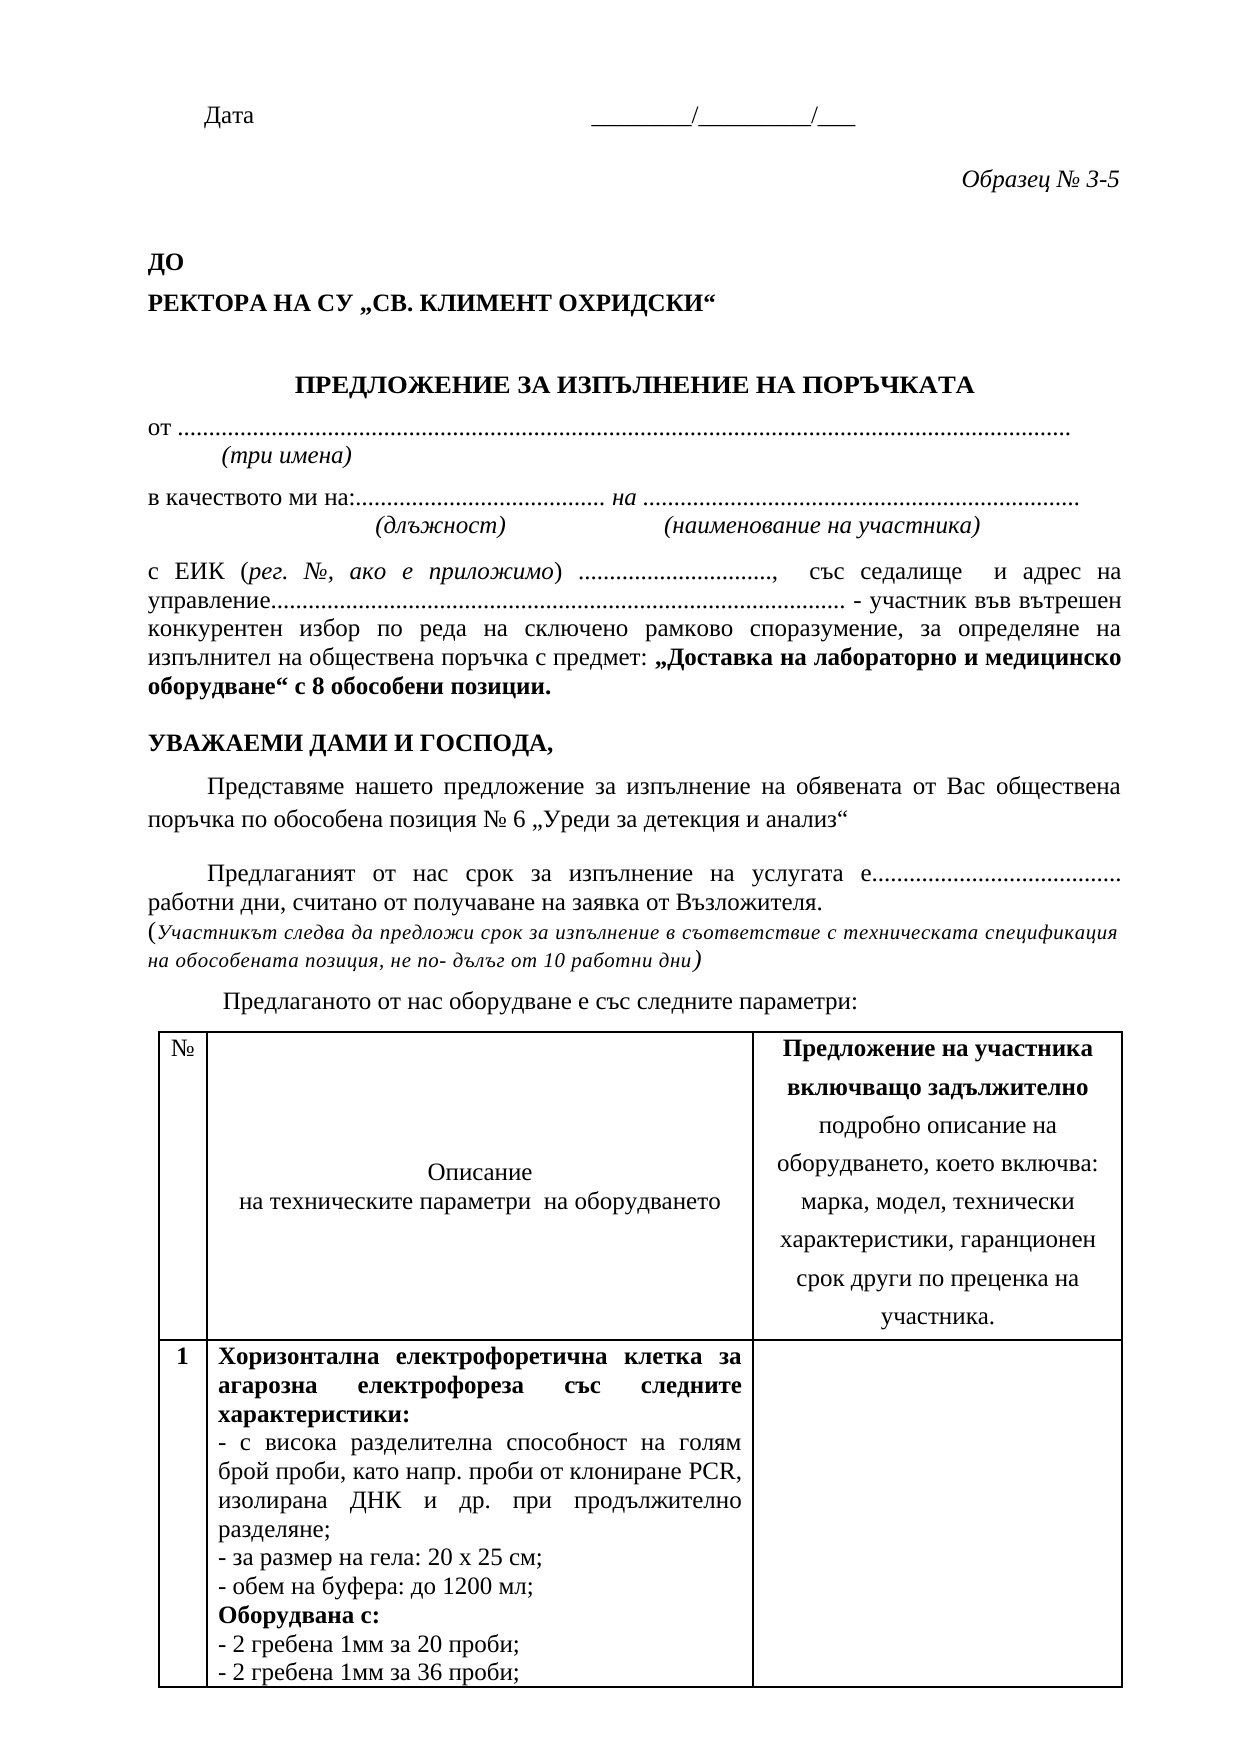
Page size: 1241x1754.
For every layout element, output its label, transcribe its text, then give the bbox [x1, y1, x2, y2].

text (длъжност) (наименование на участника) [295, 511, 1122, 539]
text в качеството ми на:........................................ на ...................................................................... [148, 482, 1122, 511]
text УВАЖАЕМИ ДАМИ И ГОСПОДА, [148, 728, 1122, 757]
table_header Предложение на участника включващо задължително подробно описание на оборудването, което включва: марка, модел, технически характеристики, гаранционен срок други по преценка на участника. [754, 1033, 1121, 1339]
text (Участникът следва да предложи срок за изпълнение в съответствие с техническата спецификация на обособената позиция, не по- дълъг от 10 работни дни) [148, 916, 1122, 973]
table_cell [754, 1341, 1121, 1686]
text с ЕИК (рег. №, ако е приложимо) ..............................., със седалище и адрес на управление............................................................................................ - участник във вътрешен конкурентен избор по реда на сключено рамково споразумение, за определяне на изпълнител на обществена поръчка с предмет: „Доставка на лабораторно и медицинско оборудване“ с 8 обособени позиции. [148, 556, 1122, 700]
text Образец № 3-5 [664, 164, 1122, 193]
text Предлаганият от нас срок за изпълнение на услугата е........................................ работни дни, считано от получаване на заявка от Възложителя. [148, 858, 1122, 916]
table_header Описание на техническите параметри на оборудването [208, 1033, 752, 1339]
text Представяме нашето предложение за изпълнение на обявената от Вас обществена поръчка по обособена позиция № 6 „Уреди за детекция и анализ“ [148, 771, 1122, 833]
table_header № [160, 1033, 206, 1339]
text Предлаганото от нас оборудване е със следните параметри: [148, 986, 1122, 1014]
text ПРЕДЛОЖЕНИЕ ЗА ИЗПЪЛНЕНИЕ НА ПОРЪЧКАТА [148, 371, 1122, 399]
text Дата ________/_________/___ [148, 100, 1122, 129]
text РЕКТОРА НА СУ „СВ. КЛИМЕНТ ОХРИДСКИ“ [148, 288, 1122, 317]
text ДО [148, 247, 1122, 276]
table_cell 1 [160, 1341, 206, 1686]
text (три имена) [148, 441, 1122, 469]
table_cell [208, 1341, 752, 1686]
text от ............................................................................................................................................... [148, 412, 1122, 441]
